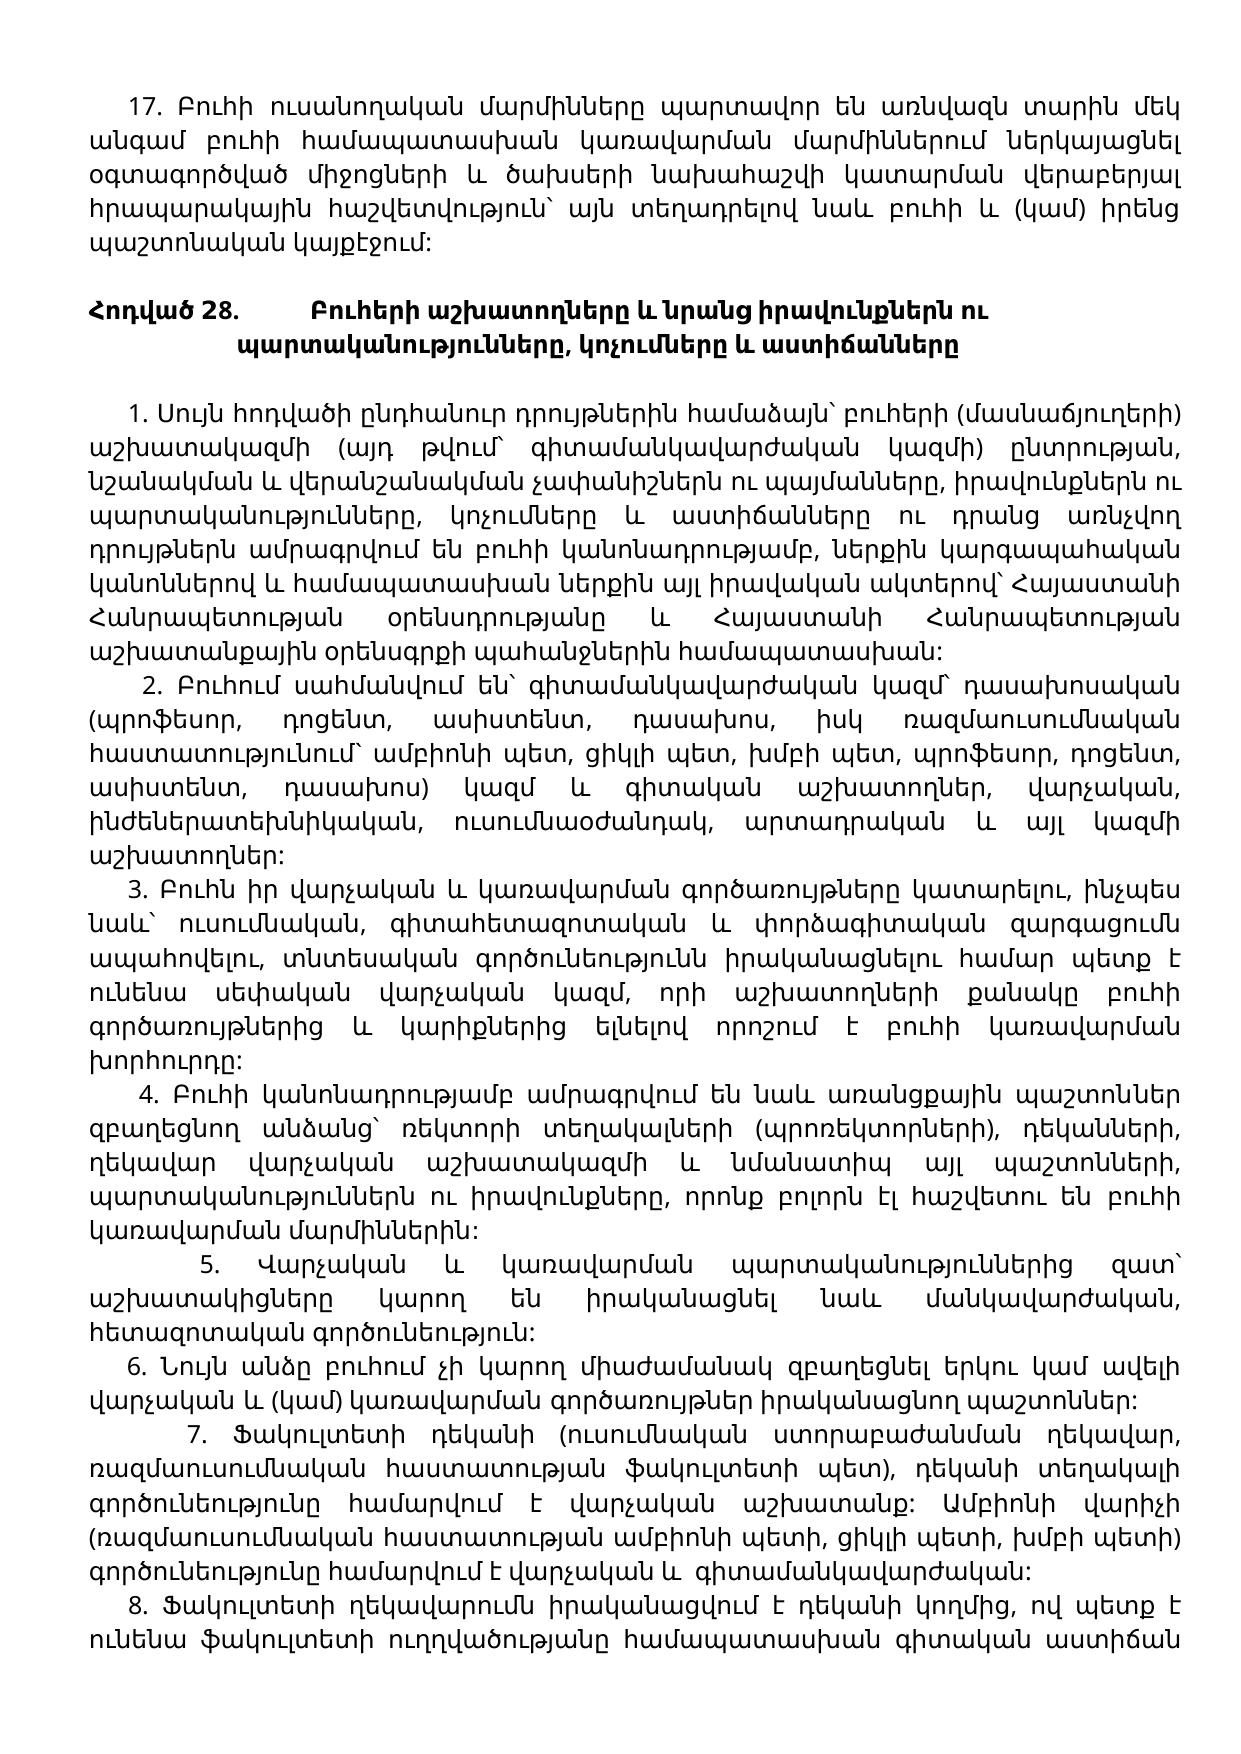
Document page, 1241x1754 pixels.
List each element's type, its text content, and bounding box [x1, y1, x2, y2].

text Հոդված 28. Բուհերի աշխատողները և նրանց իրավունքներն ու պարտականությունները, կոչումները և աստիճանները [89, 293, 1181, 361]
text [89, 1587, 1181, 1656]
text 3. Բուհն իր վարչական և կառավարման գործառույթները կատարելու, ինչպես նաև՝ ուսումնական, գիտահետազոտական և փորձագիտական զարգացումն ապահովելու, տնտեսական գործունեությունն իրականացնելու համար պետք է ունենա սեփական վարչական կազմ, որի աշխատողների քանակը բուհի գործառույթներից և կարիքներից ելնելով որոշում է բուհի կառավարման խորհուրդը: [89, 872, 1181, 1076]
text 2. Բուհում սահմանվում են՝ գիտամանկավարժական կազմ՝ դասախոսական (պրոֆեսոր, դոցենտ, ասիստենտ, դասախոս, իսկ ռազմաուսումնական հաստատությունում` ամբիոնի պետ, ցիկլի պետ, խմբի պետ, պրոֆեսոր, դոցենտ, ասիստենտ, դասախոս) կազմ և գիտական աշխատողներ, վարչական, ինժեներատեխնիկական, ուսումնաօժանդակ, արտադրական և այլ կազմի աշխատողներ: [89, 668, 1181, 872]
text 1. Սույն հոդվածի ընդհանուր դրույթներին համաձայն՝ բուհերի (մասնաճյուղերի) աշխատակազմի (այդ թվում՝ գիտամանկավարժական կազմի) ընտրության, նշանակման և վերանշանակման չափանիշներն ու պայմանները, իրավունքներն ու պարտականությունները, կոչումները և աստիճանները ու դրանց առնչվող դրույթներն ամրագրվում են բուհի կանոնադրությամբ, ներքին կարգապահական կանոններով և համապատասխան ներքին այլ իրավական ակտերով՝ Հայաստանի Հանրապետության օրենսդրությանը և Հայաստանի Հանրապետության աշխատանքային օրենսգրքի պահանջներին համապատասխան: [89, 395, 1181, 668]
text 17. Բուհի ուսանողական մարմինները պարտավոր են առնվազն տարին մեկ անգամ բուհի համապատասխան կառավարման մարմիններում ներկայացնել օգտագործված միջոցների և ծախսերի նախահաշվի կատարման վերաբերյալ հրապարակային հաշվետվություն՝ այն տեղադրելով նաև բուհի և (կամ) իրենց պաշտոնական կայքէջում: [89, 89, 1181, 259]
text 5. Վարչական և կառավարման պարտականություններից զատ՝ աշխատակիցները կարող են իրականացնել նաև մանկավարժական, հետազոտական գործունեություն: [89, 1247, 1181, 1349]
text 7. Ֆակուլտետի դեկանի (ուսումնական ստորաբաժանման ղեկավար, ռազմաուսումնական հաստատության ֆակուլտետի պետ), դեկանի տեղակալի գործունեությունը համարվում է վարչական աշխատանք: Ամբիոնի վարիչի (ռազմաուսումնական հաստատության ամբիոնի պետի, ցիկլի պետի, խմբի պետի) գործունեությունը համարվում է վարչական և գիտամանկավարժական: [89, 1417, 1181, 1587]
text 4. Բուհի կանոնադրությամբ ամրագրվում են նաև առանցքային պաշտոններ զբաղեցնող անձանց՝ ռեկտորի տեղակալների (պրոռեկտորների), դեկանների, ղեկավար վարչական աշխատակազմի և նմանատիպ այլ պաշտոնների, պարտականություններն ու իրավունքները, որոնք բոլորն էլ հաշվետու են բուհի կառավարման մարմիններին: [89, 1076, 1181, 1247]
text 6. Նույն անձը բուհում չի կարող միաժամանակ զբաղեցնել երկու կամ ավելի վարչական և (կամ) կառավարման գործառույթներ իրականացնող պաշտոններ: [89, 1349, 1181, 1417]
